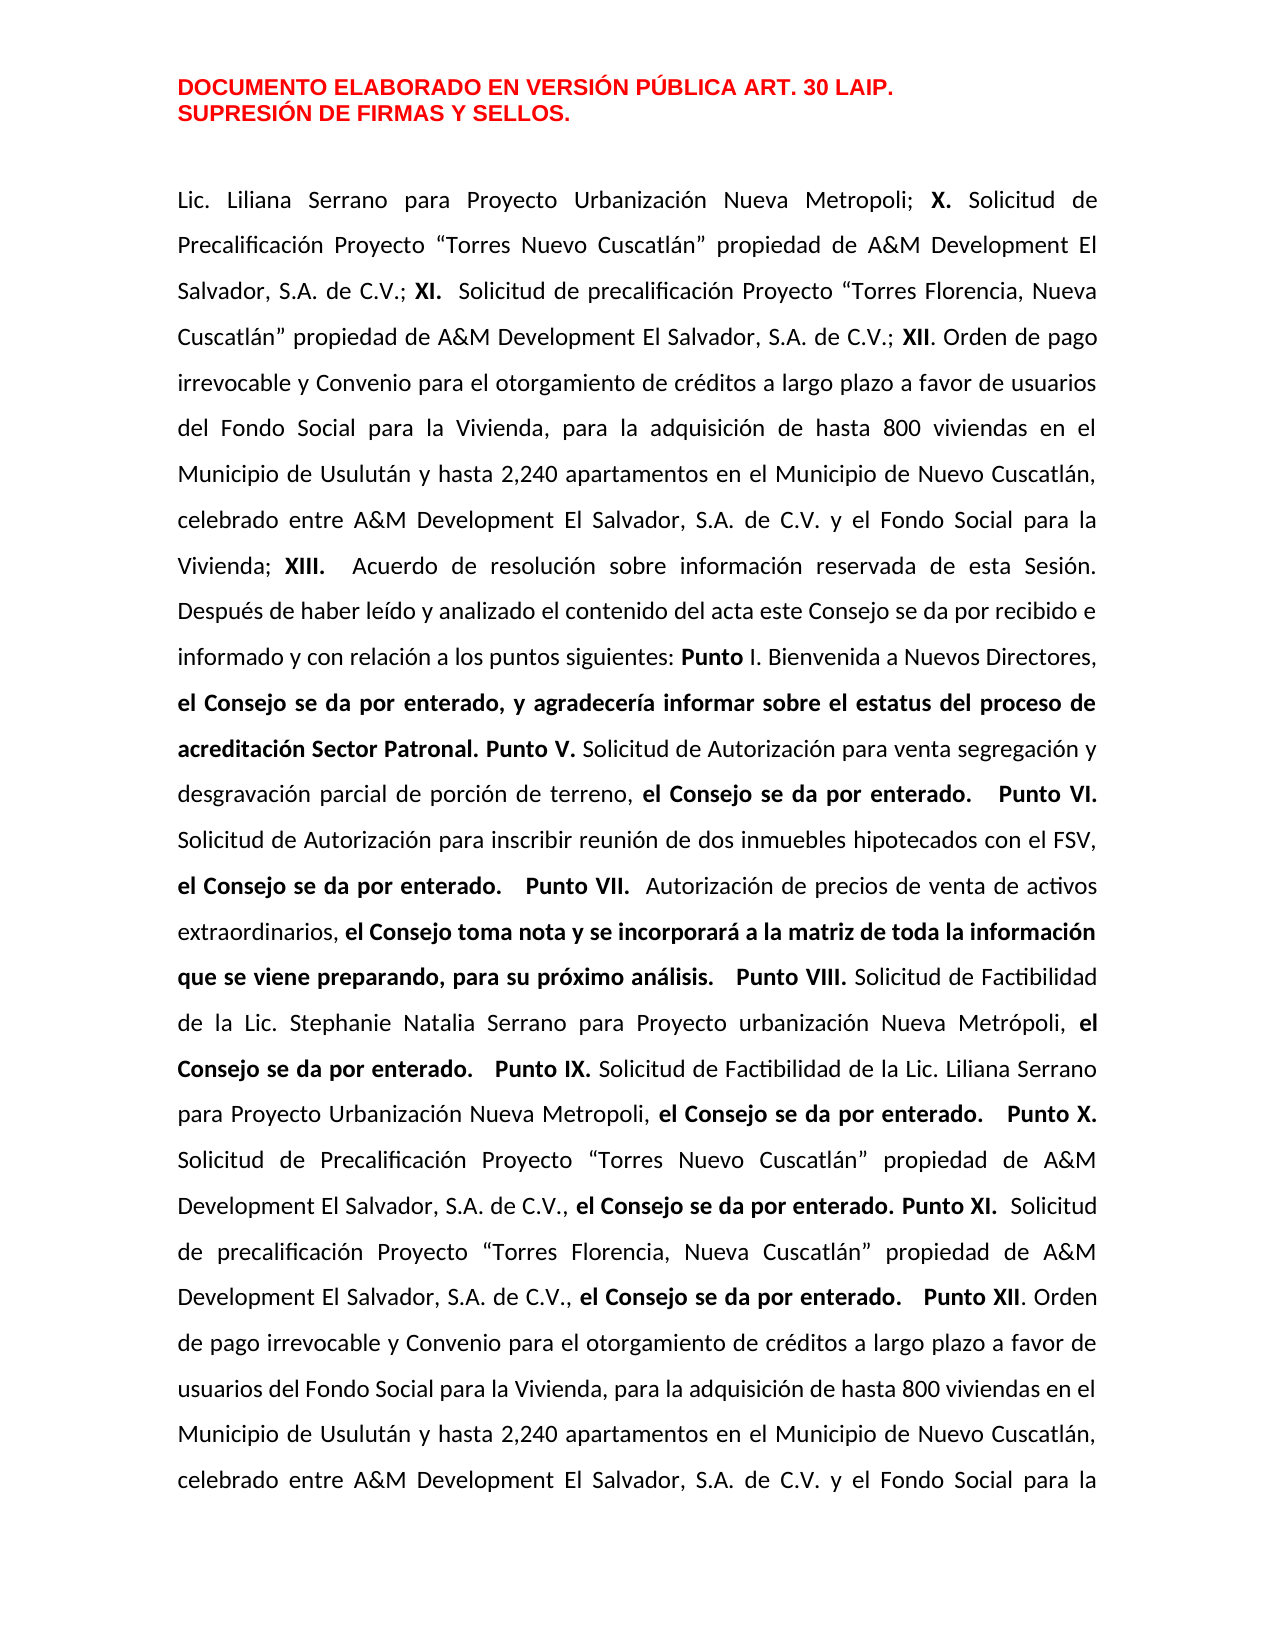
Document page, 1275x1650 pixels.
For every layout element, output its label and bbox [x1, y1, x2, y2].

text [177, 184, 1098, 1495]
